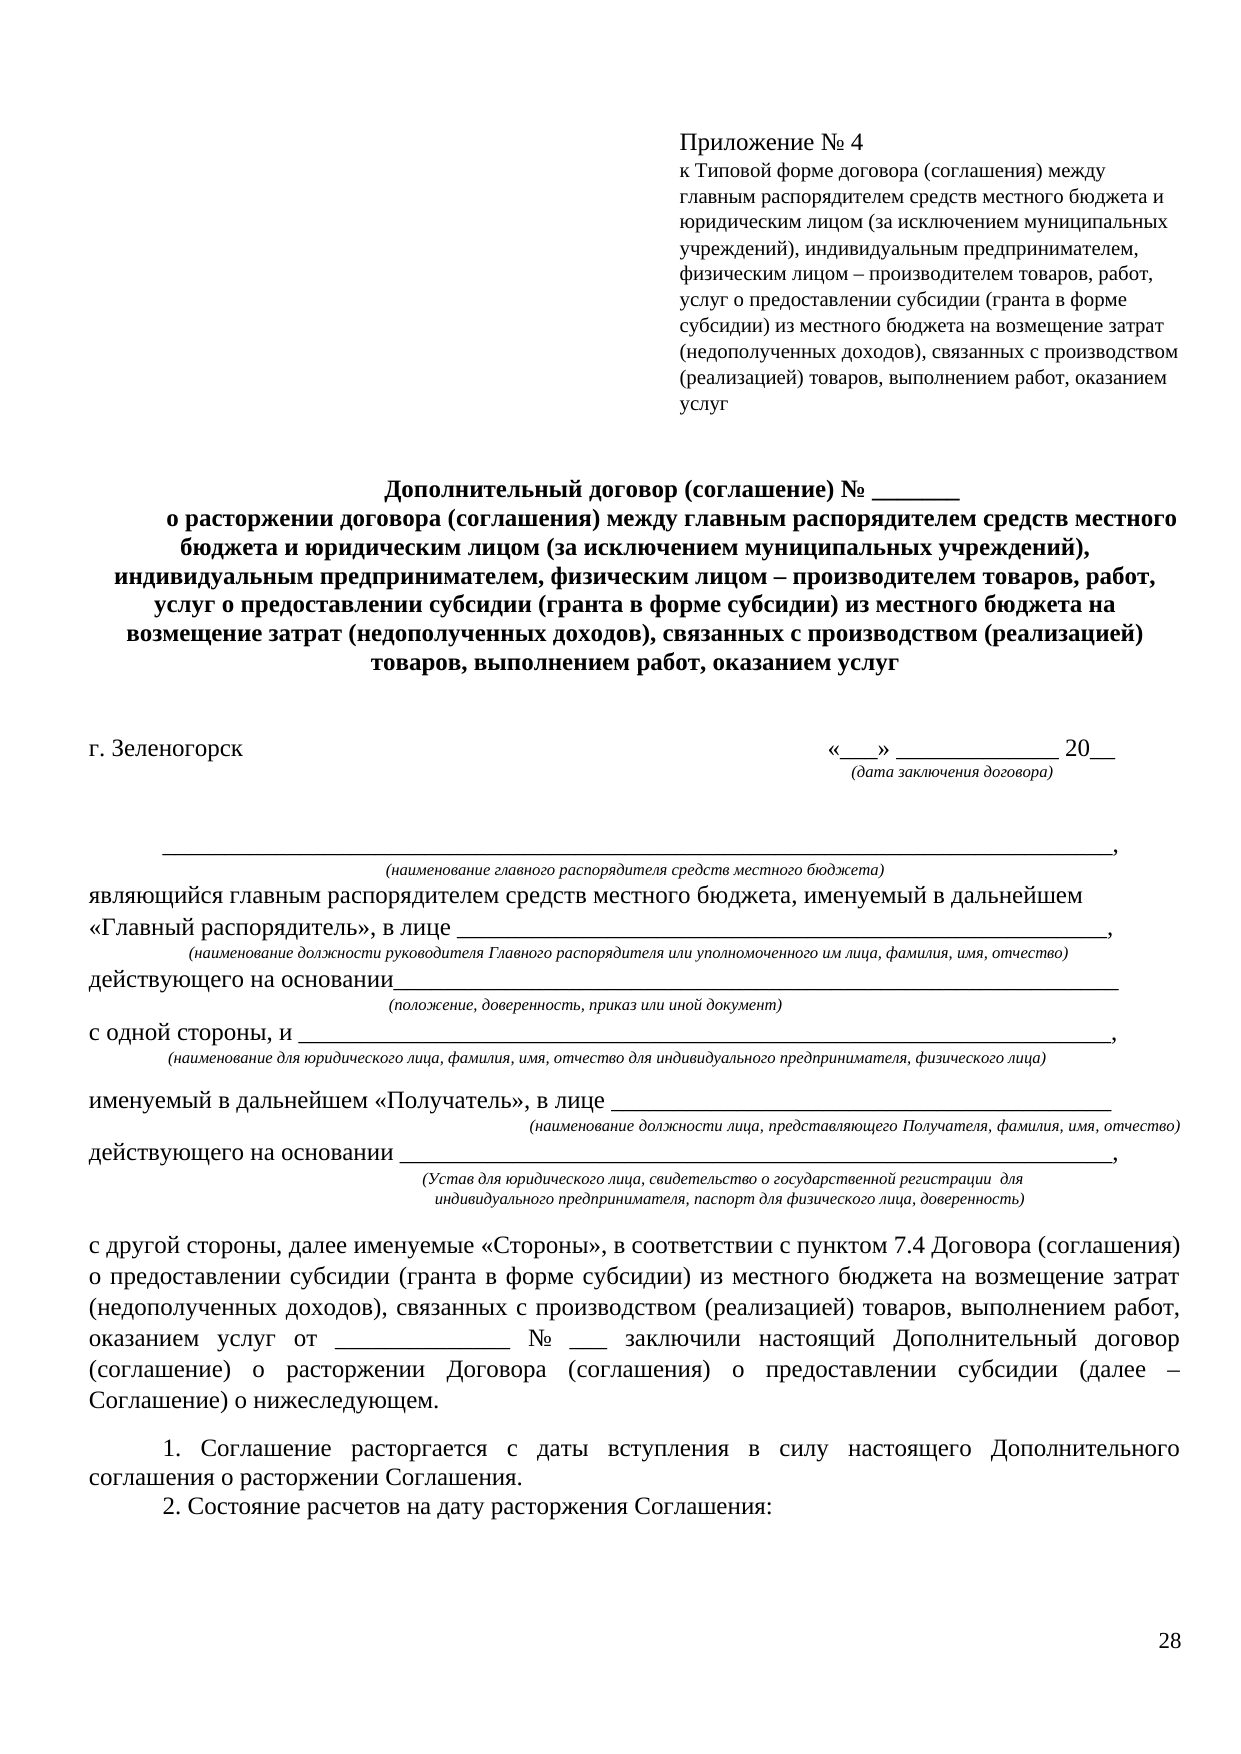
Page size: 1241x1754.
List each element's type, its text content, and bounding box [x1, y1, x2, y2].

text (наименование должности руководителя Главного распорядителя или уполномоченного им лица, фамилия, имя, отчество) [89, 943, 1181, 962]
text (положение, доверенность, приказ или иной документ) [89, 995, 1181, 1014]
text о расторжении договора (соглашения) между главным распорядителем средств местного бюджета и юридическим лицом (за исключением муниципальных учреждений), индивидуальным предпринимателем, физическим лицом – производителем товаров, работ, услуг о предоставлении субсидии (гранта в форме субсидии) из местного бюджета на возмещение затрат (недополученных доходов), связанных с производством (реализацией) товаров, выполнением работ, оказанием услуг [89, 503, 1181, 676]
text именуемый в дальнейшем «Получатель», в лице ________________________________________ [89, 1085, 1181, 1114]
text действующего на основании__________________________________________________________ [89, 964, 1181, 993]
text (наименование главного распорядителя средств местного бюджета) [89, 860, 1181, 879]
text с одной стороны, и _________________________________________________________________, [89, 1017, 1181, 1045]
text (наименование для юридического лица, фамилия, имя, отчество для индивидуального предпринимателя, физического лица) [89, 1048, 1181, 1067]
text (дата заключения договора) [89, 762, 1181, 781]
text (Устав для юридического лица, свидетельство о государственной регистрации для [89, 1168, 1181, 1188]
text Дополнительный договор (соглашение) № _______ [89, 474, 1181, 503]
text с другой стороны, далее именуемые «Стороны», в соответствии с пунктом 7.4 Договора (соглашения) о предоставлении субсидии (гранта в форме субсидии) из местного бюджета на возмещение затрат (недополученных доходов), связанных с производством (реализацией) товаров, выполнением работ, оказанием услуг от ______________ № ___ заключили настоящий Дополнительный договор (соглашение) о расторжении Договора (соглашения) о предоставлении субсидии (далее – Соглашение) о нижеследующем. [89, 1230, 1181, 1414]
text ____________________________________________________________________________, [89, 829, 1181, 858]
text Приложение № 4 [679, 127, 1181, 155]
text к Типовой форме договора (соглашения) между главным распорядителем средств местного бюджета и юридическим лицом (за исключением муниципальных учреждений), индивидуальным предпринимателем, физическим лицом – производителем товаров, работ, услуг о предоставлении субсидии (гранта в форме субсидии) из местного бюджета на возмещение затрат (недополученных доходов), связанных с производством (реализацией) товаров, выполнением работ, оказанием услуг [679, 158, 1181, 415]
text являющийся главным распорядителем средств местного бюджета, именуемый в дальнейшем «Главный распорядитель», в лице ____________________________________________________, [89, 881, 1181, 940]
text 1. Соглашение расторгается с даты вступления в силу настоящего Дополнительного соглашения о расторжении Соглашения. [89, 1433, 1181, 1491]
text 2. Состояние расчетов на дату расторжения Соглашения: [89, 1491, 1181, 1519]
text г. Зеленогорск «___» _____________ 20__ [89, 733, 1181, 762]
text (наименование должности лица, представляющего Получателя, фамилия, имя, отчество) действующего на основании _________________________________________________________, [89, 1116, 1181, 1166]
text индивидуального предпринимателя, паспорт для физического лица, доверенность) [89, 1189, 1181, 1208]
